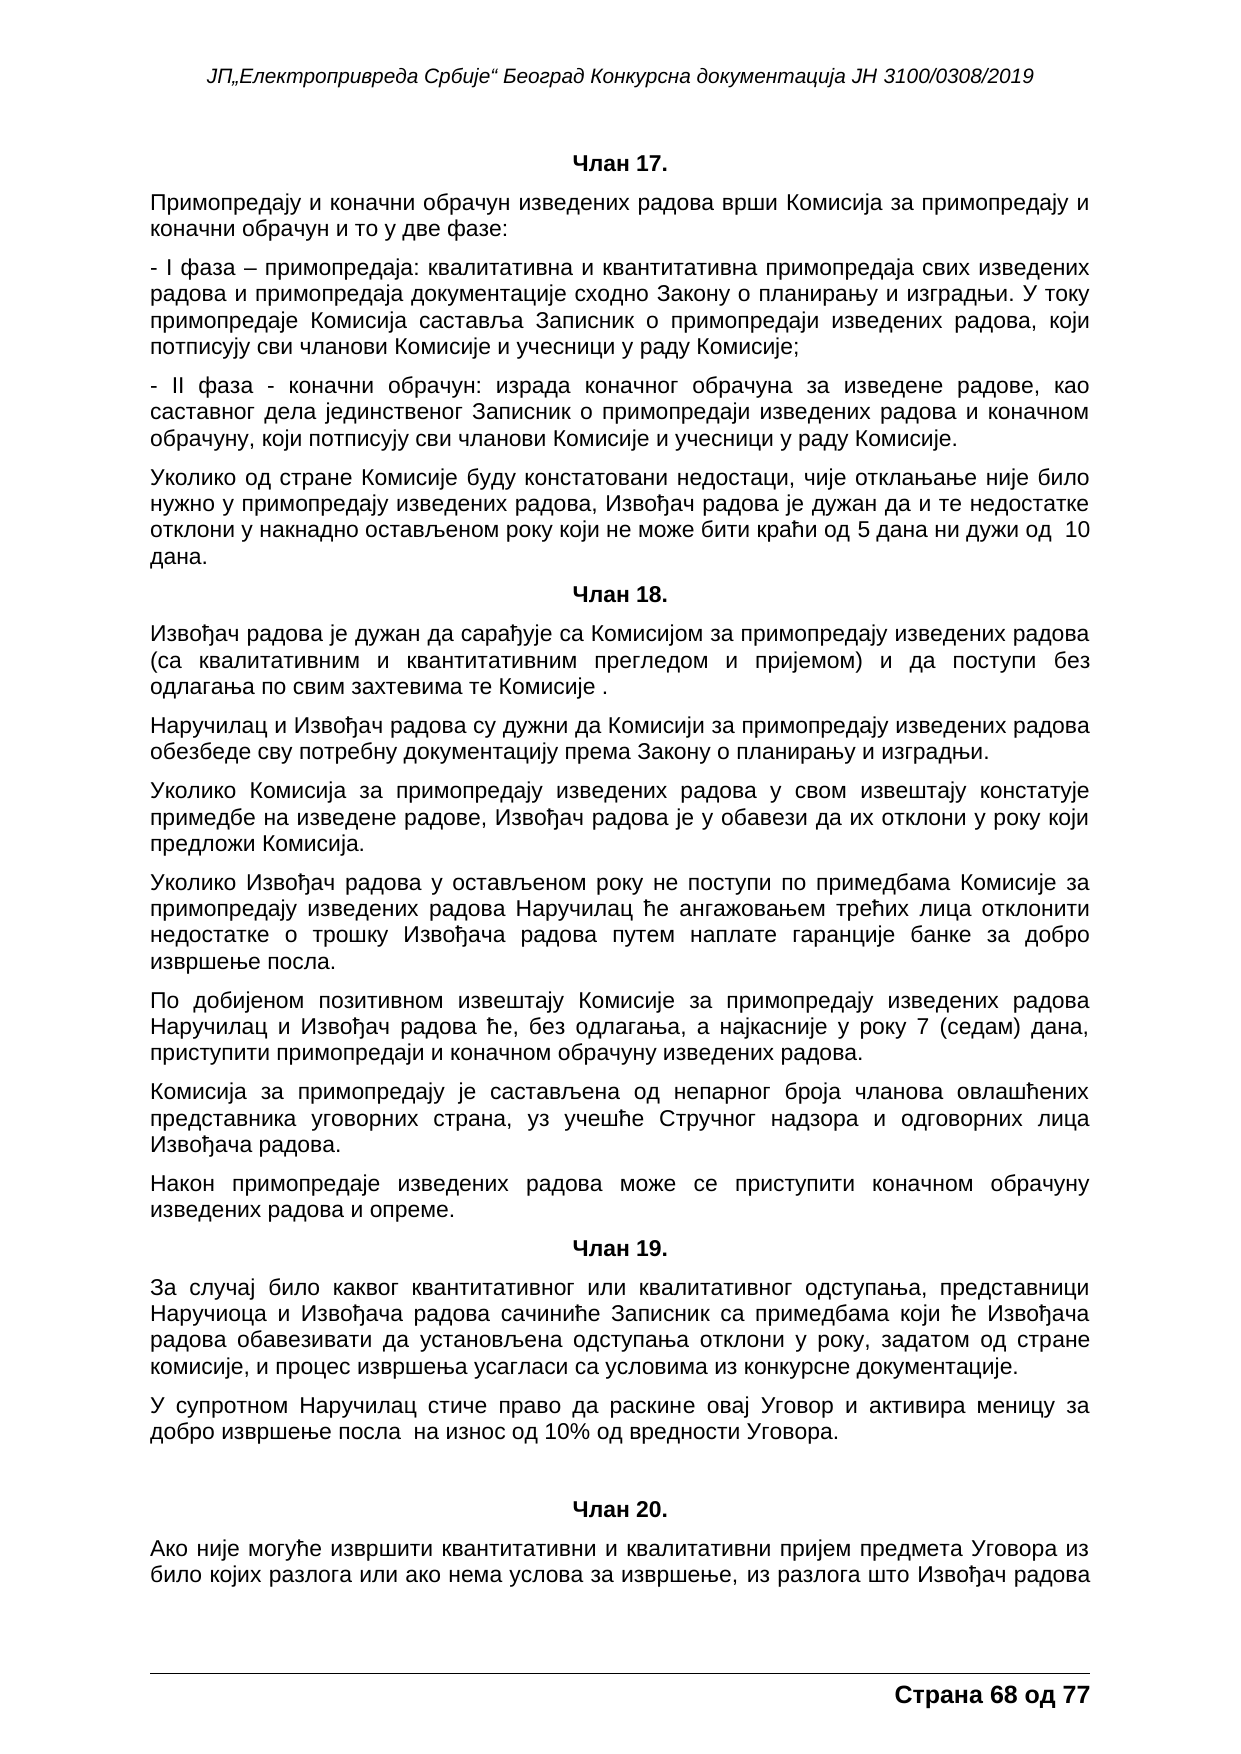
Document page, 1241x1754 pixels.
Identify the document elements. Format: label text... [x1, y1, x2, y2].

text Члан 20. [150, 1496, 1090, 1522]
text Уколико од стране Комисије буду констатовани недостаци, чије отклањање није било нужно у примопредају изведених радова, Извођач радова је дужан да и те недостатке отклони у накнадно остављеном року који не може бити краћи од 5 дана ни дужи од 10 дана. [150, 463, 1090, 569]
text Члан 19. [150, 1235, 1090, 1261]
text Члан 18. [150, 581, 1090, 608]
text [150, 1534, 1090, 1587]
text - II фаза - коначни обрачун: израда коначног обрачуна за изведене радове, као саставног дела јединственог Записник о примопредаји изведених радова и коначном обрачуну, који потписују сви чланови Комисије и учесници у раду Комисије. [150, 372, 1090, 451]
text Извођач радова је дужан да сарађује са Комисијом за примопредају изведених радова (са квалитативним и квантитативним прегледом и пријемом) и да поступи без одлагања по свим захтевима те Комисије . [150, 620, 1090, 699]
text По добијеном позитивном извештају Комисије за примопредају изведених радова Наручилац и Извођач радова ће, без одлагања, а најкасније у року 7 (седам) дана, приступити примопредаји и коначном обрачуну изведених радова. [150, 987, 1090, 1066]
text Након примопредаје изведених радова може се приступити коначном обрачуну изведених радова и опреме. [150, 1170, 1090, 1222]
text У супротном Наручилац стиче право да раскине овај Уговор и активира меницу за добро извршење посла на износ од 10% од вредности Уговора. [150, 1392, 1090, 1444]
text Члан 17. [150, 150, 1090, 176]
text - I фаза – примопредаја: квалитативна и квантитативна примопредаја свих изведених радова и примопредаја документације сходно Закону о планирању и изградњи. У току примопредаје Комисија саставља Записник о примопредаји изведених радова, који потписују сви чланови Комисије и учесници у раду Комисије; [150, 254, 1090, 359]
text Комисија за примопредају је састављена од непарног броја чланова овлашћених представника уговорних страна, уз учешће Стручног надзора и одговорних лица Извођача радова. [150, 1078, 1090, 1157]
text Наручилац и Извођач радова су дужни да Комисији за примопредају изведених радова обезбеде сву потребну документацију према Закону о планирању и изградњи. [150, 712, 1090, 764]
text Уколико Извођач радова у остављеном року не поступи по примедбама Комисије за примопредају изведених радова Наручилац ће ангажовањем трећих лица отклонити недостатке о трошку Извођача радова путем наплате гаранције банке за добро извршење посла. [150, 869, 1090, 974]
text За случај било каквог квантитативног или квалитативног одступања, представници Наручиоца и Извођача радова сачиниће Записник са примедбама који ће Извођача радова обавезивати да установљена одступања отклони у року, задатом од стране комисије, и процес извршења усагласи са условима из конкурсне документације. [150, 1274, 1090, 1379]
text Уколико Комисија за примопредају изведених радова у свом извештају констатује примедбе на изведене радове, Извођач радова је у обавези да их отклони у року који предложи Комисија. [150, 777, 1090, 856]
text Примопредају и коначни обрачун изведених радова врши Комисија за примопредају и коначни обрачун и то у две фазе: [150, 189, 1090, 242]
